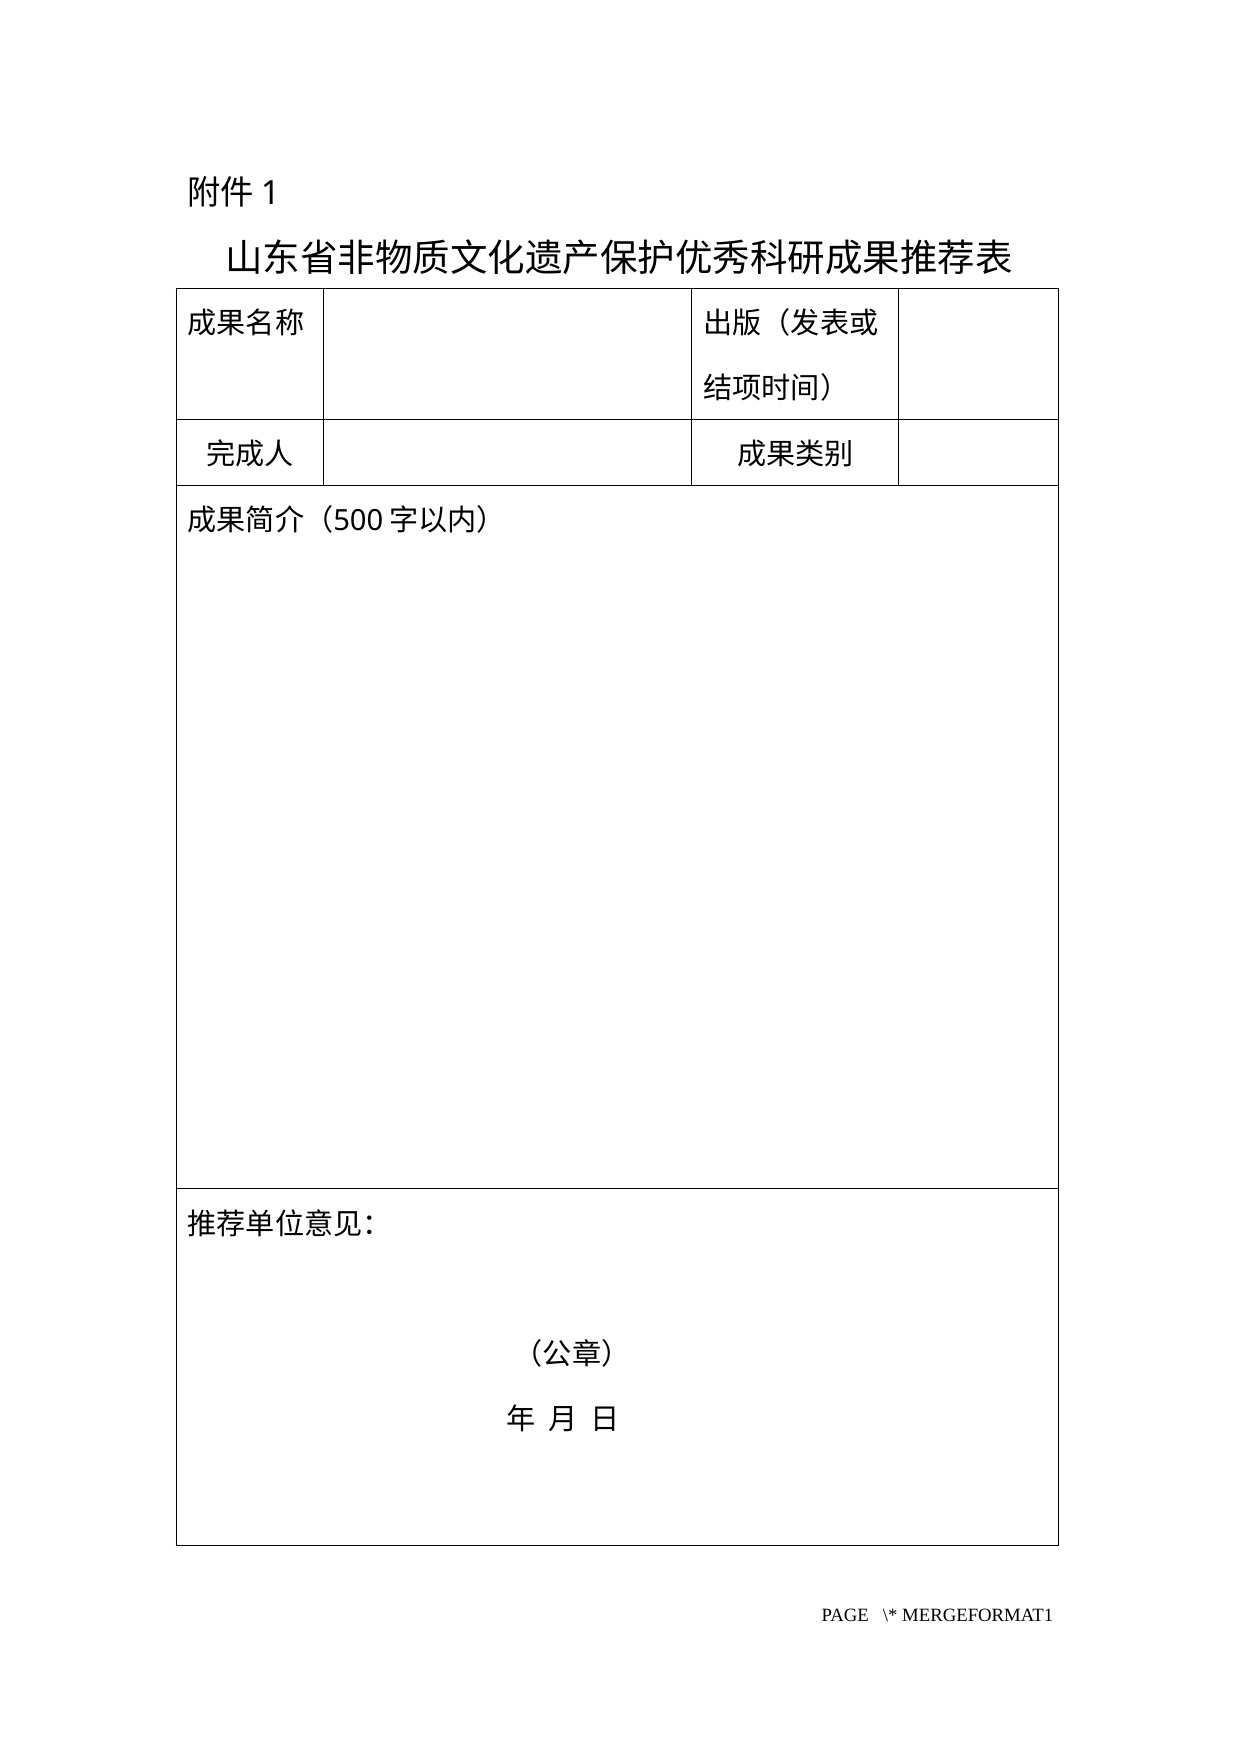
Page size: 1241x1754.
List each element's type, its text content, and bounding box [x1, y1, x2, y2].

text 山东省非物质文化遗产保护优秀科研成果推荐表 [187, 222, 1053, 287]
table_cell [324, 420, 691, 484]
table_header [324, 289, 691, 418]
table_header 成果名称 [177, 289, 323, 418]
table_header 出版（发表或 结项时间） [692, 289, 898, 418]
table_cell 推荐单位意见： （公章） 年 月 日 [177, 1189, 1058, 1544]
table_cell 完成人 [177, 420, 323, 484]
table_cell [899, 420, 1058, 484]
text 附件1 [187, 157, 1053, 222]
table_cell 成果类别 [692, 420, 898, 484]
table_header [899, 289, 1058, 418]
table_cell 成果简介（500字以内） [177, 486, 1058, 1188]
